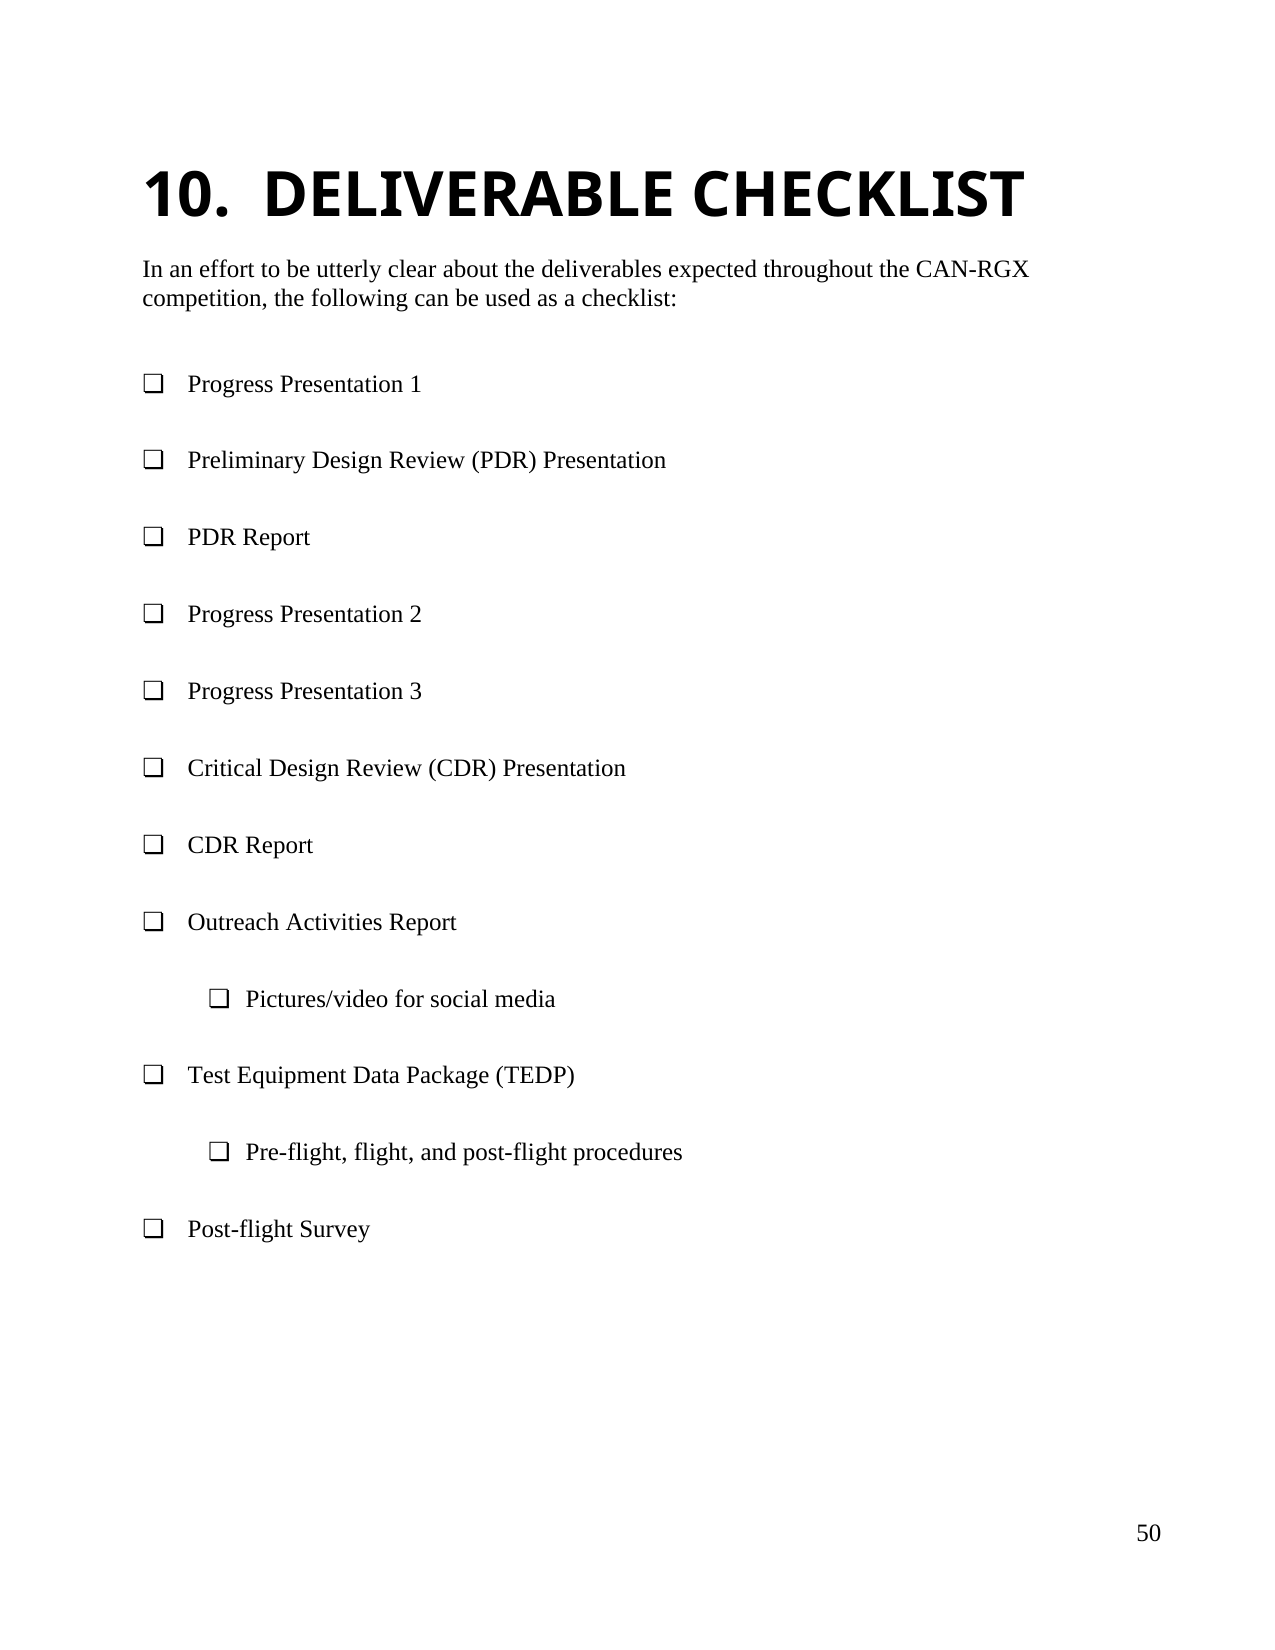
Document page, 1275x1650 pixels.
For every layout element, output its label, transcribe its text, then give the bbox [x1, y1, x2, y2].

list PDR Report [142, 509, 1130, 560]
list Preliminary Design Review (PDR) Presentation [142, 432, 1130, 483]
list Pre-flight, flight, and post-flight procedures [208, 1124, 1130, 1175]
list Progress Presentation 3 [142, 662, 1130, 714]
text In an effort to be utterly clear about the deliverables expected throughout the CAN-RGX competition, the following can be used as a checklist: [142, 254, 1130, 312]
list Critical Design Review (CDR) Presentation [142, 739, 1130, 791]
list CDR Report [142, 816, 1130, 867]
list Pictures/video for social media [208, 970, 1130, 1021]
list Progress Presentation 1 [142, 355, 1130, 406]
list Post-flight Survey [142, 1201, 1130, 1252]
list Progress Presentation 2 [142, 586, 1130, 637]
list Test Equipment Data Package (TEDP) [142, 1047, 1130, 1098]
subtitle DELIVERABLE CHECKLIST [142, 150, 1130, 235]
list Outreach Activities Report [142, 893, 1130, 944]
